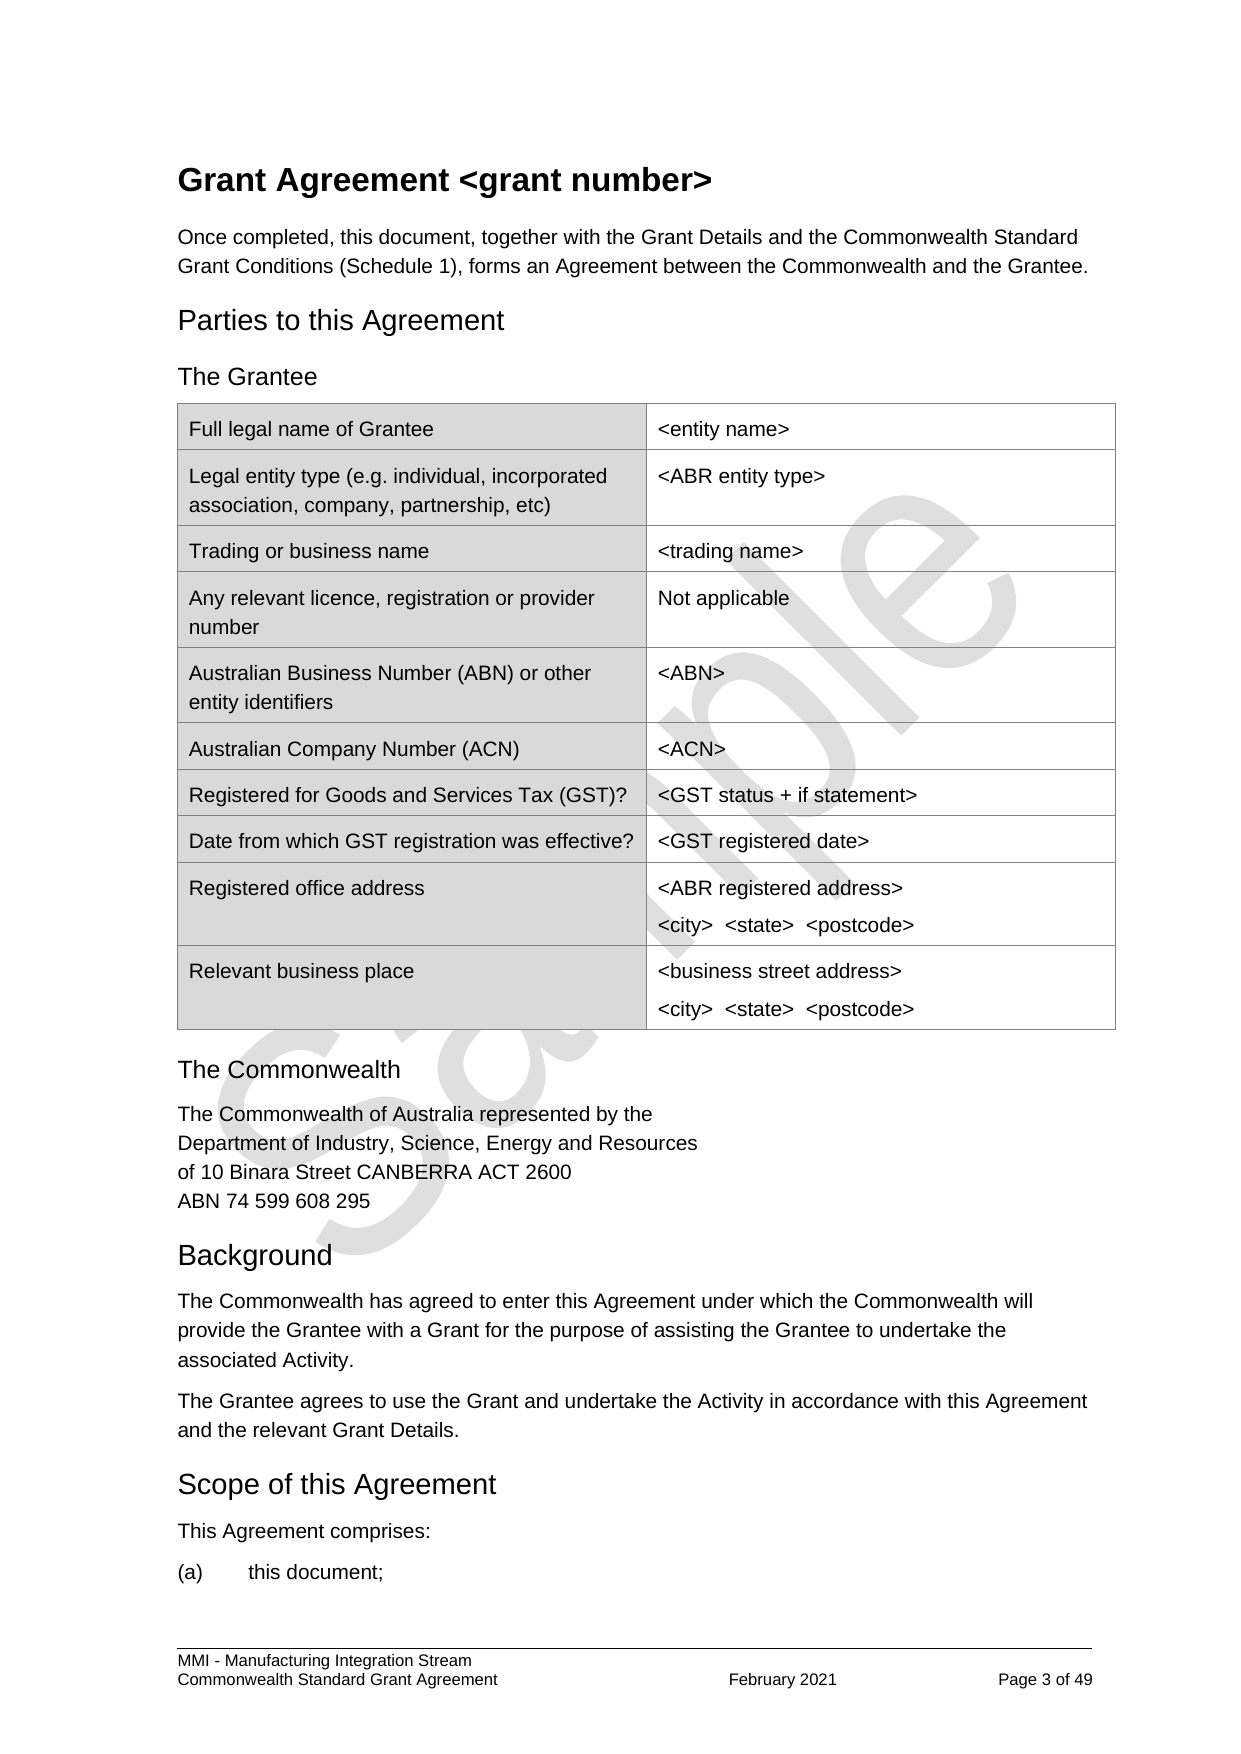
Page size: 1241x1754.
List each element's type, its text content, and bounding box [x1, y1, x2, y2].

table_cell Registered for Goods and Services Tax (GST)? [178, 770, 646, 815]
table_cell <business street address> <city> <state> <postcode> [647, 946, 1115, 1029]
table_cell Any relevant licence, registration or provider number [178, 572, 646, 647]
table_cell Trading or business name [178, 526, 646, 571]
subtitle The Grantee [177, 361, 1092, 391]
text The Grantee agrees to use the Grant and undertake the Activity in accordance with this Agreement and the relevant Grant Details. [177, 1384, 1092, 1442]
list This Agreement comprises: [177, 1513, 1092, 1542]
table_header Full legal name of Grantee [178, 404, 646, 449]
table_cell Not applicable [647, 572, 1115, 647]
table_cell <GST registered date> [647, 816, 1115, 861]
table_cell <ABR entity type> [647, 450, 1115, 525]
table_cell Australian Business Number (ABN) or other entity identifiers [178, 648, 646, 722]
subtitle Parties to this Agreement [177, 303, 1092, 336]
text The Commonwealth has agreed to enter this Agreement under which the Commonwealth will provide the Grantee with a Grant for the purpose of assisting the Grantee to undertake the associated Activity. [177, 1284, 1092, 1371]
table_cell Relevant business place [178, 946, 646, 1029]
table_cell Australian Company Number (ACN) [178, 723, 646, 769]
list this document; [177, 1555, 1092, 1584]
table_cell <trading name> [647, 526, 1115, 571]
text The Commonwealth of Australia represented by the Department of Industry, Science, Energy and Resources of 10 Binara Street CANBERRA ACT 2600 ABN 74 599 608 295 [177, 1096, 1092, 1213]
subtitle The Commonwealth [177, 1054, 1092, 1084]
table_cell <ABR registered address> <city> <state> <postcode> [647, 863, 1115, 945]
table_header <entity name> [647, 404, 1115, 449]
table_cell Legal entity type (e.g. individual, incorporated association, company, partnership, etc) [178, 450, 646, 525]
table_cell Registered office address [178, 863, 646, 945]
subtitle Background [177, 1238, 1092, 1271]
subtitle Scope of this Agreement [177, 1467, 1092, 1501]
table_cell <ACN> [647, 723, 1115, 769]
table_cell <GST status + if statement> [647, 770, 1115, 815]
text Once completed, this document, together with the Grant Details and the Commonwealth Standard Grant Conditions (Schedule 1), forms an Agreement between the Commonwealth and the Grantee. [177, 219, 1092, 278]
table_cell Date from which GST registration was effective? [178, 816, 646, 861]
subtitle Grant Agreement <grant number> [177, 160, 1092, 199]
table_cell <ABN> [647, 648, 1115, 722]
